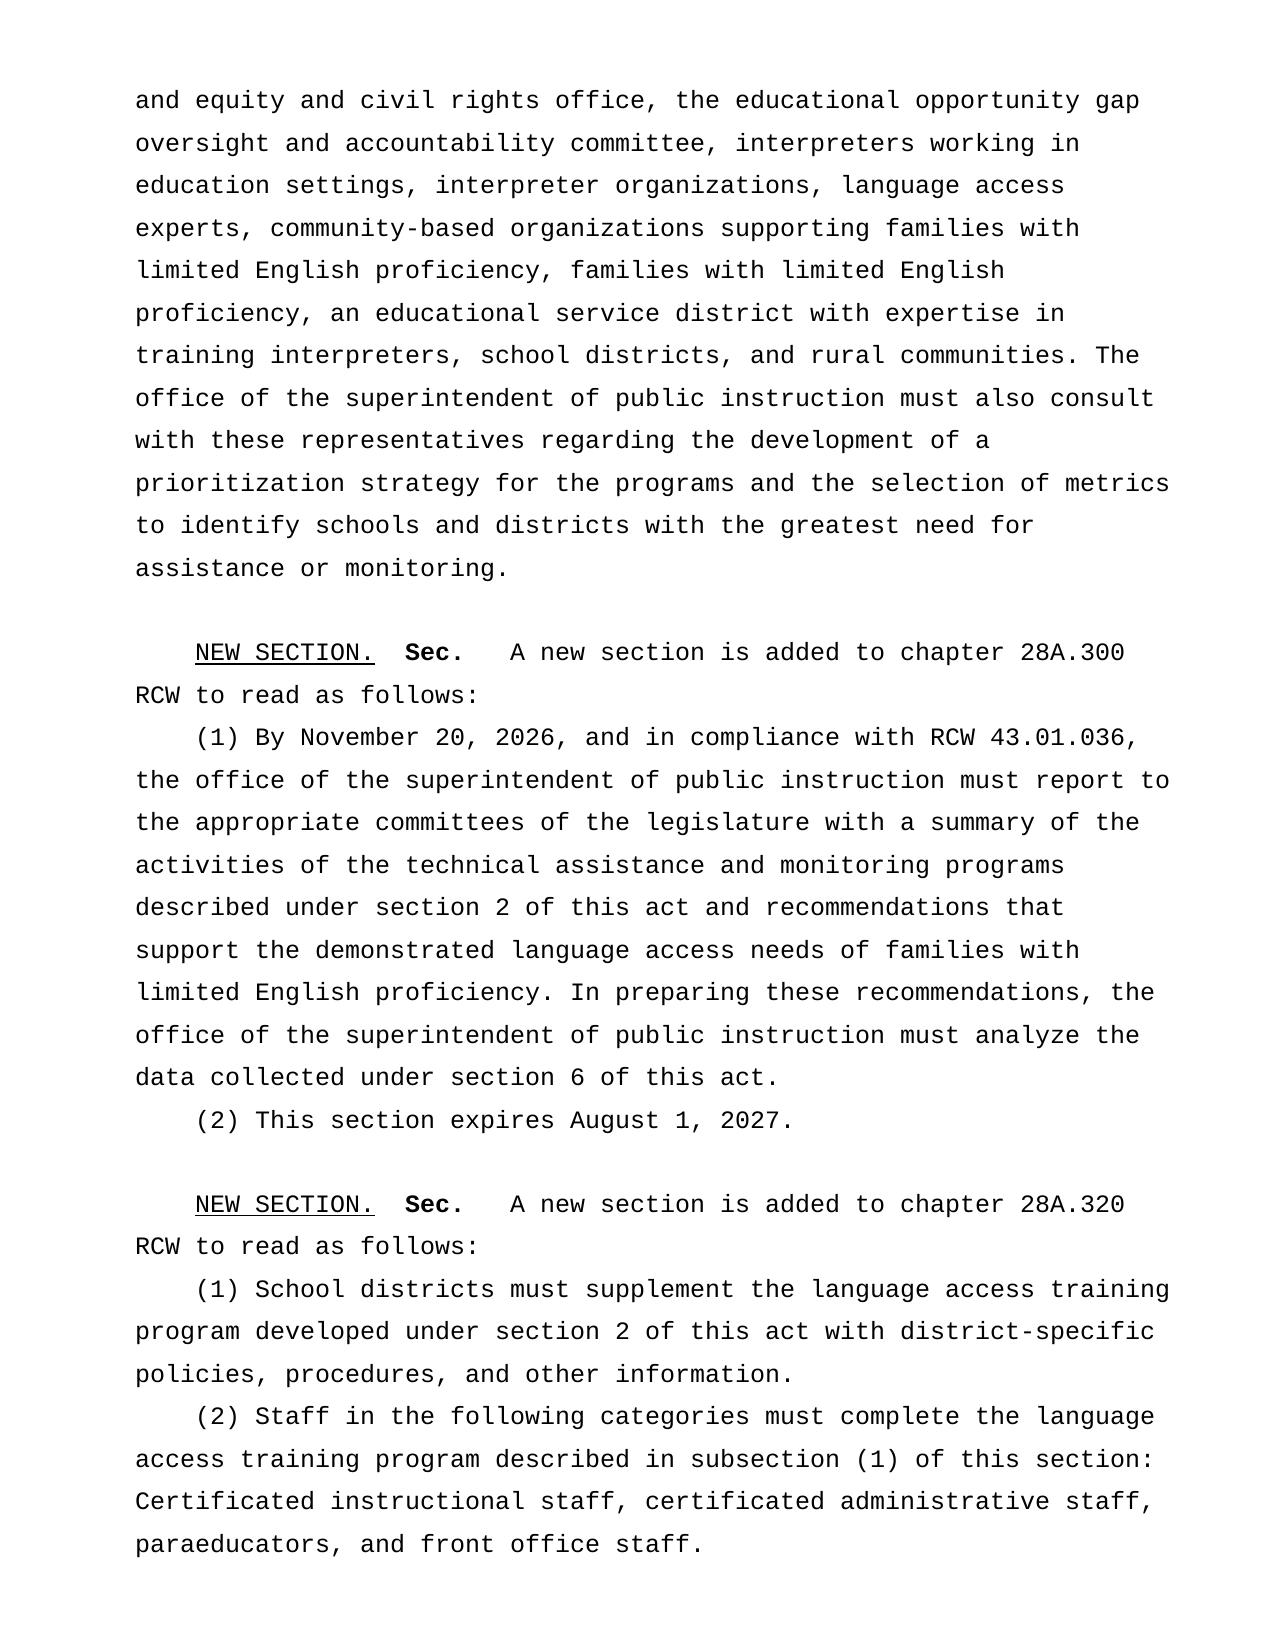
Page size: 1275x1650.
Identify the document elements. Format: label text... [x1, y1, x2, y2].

text NEW SECTION. Sec. A new section is added to chapter 28A.320 RCW to read as follows: [135, 1178, 1170, 1263]
text (2) Staff in the following categories must complete the language access training program described in subsection (1) of this section: Certificated instructional staff, certificated administrative staff, paraeducators, and front office staff. [135, 1391, 1170, 1561]
text (1) By November 20, 2026, and in compliance with RCW 43.01.036, the office of the superintendent of public instruction must report to the appropriate committees of the legislature with a summary of the activities of the technical assistance and monitoring programs described under section 2 of this act and recommendations that support the demonstrated language access needs of families with limited English proficiency. In preparing these recommendations, the office of the superintendent of public instruction must analyze the data collected under section 6 of this act. [135, 712, 1170, 1094]
text (2) This section expires August 1, 2027. [135, 1094, 1170, 1137]
text NEW SECTION. Sec. A new section is added to chapter 28A.300 RCW to read as follows: [135, 627, 1170, 712]
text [135, 75, 1170, 585]
text (1) School districts must supplement the language access training program developed under section 2 of this act with district-specific policies, procedures, and other information. [135, 1263, 1170, 1391]
